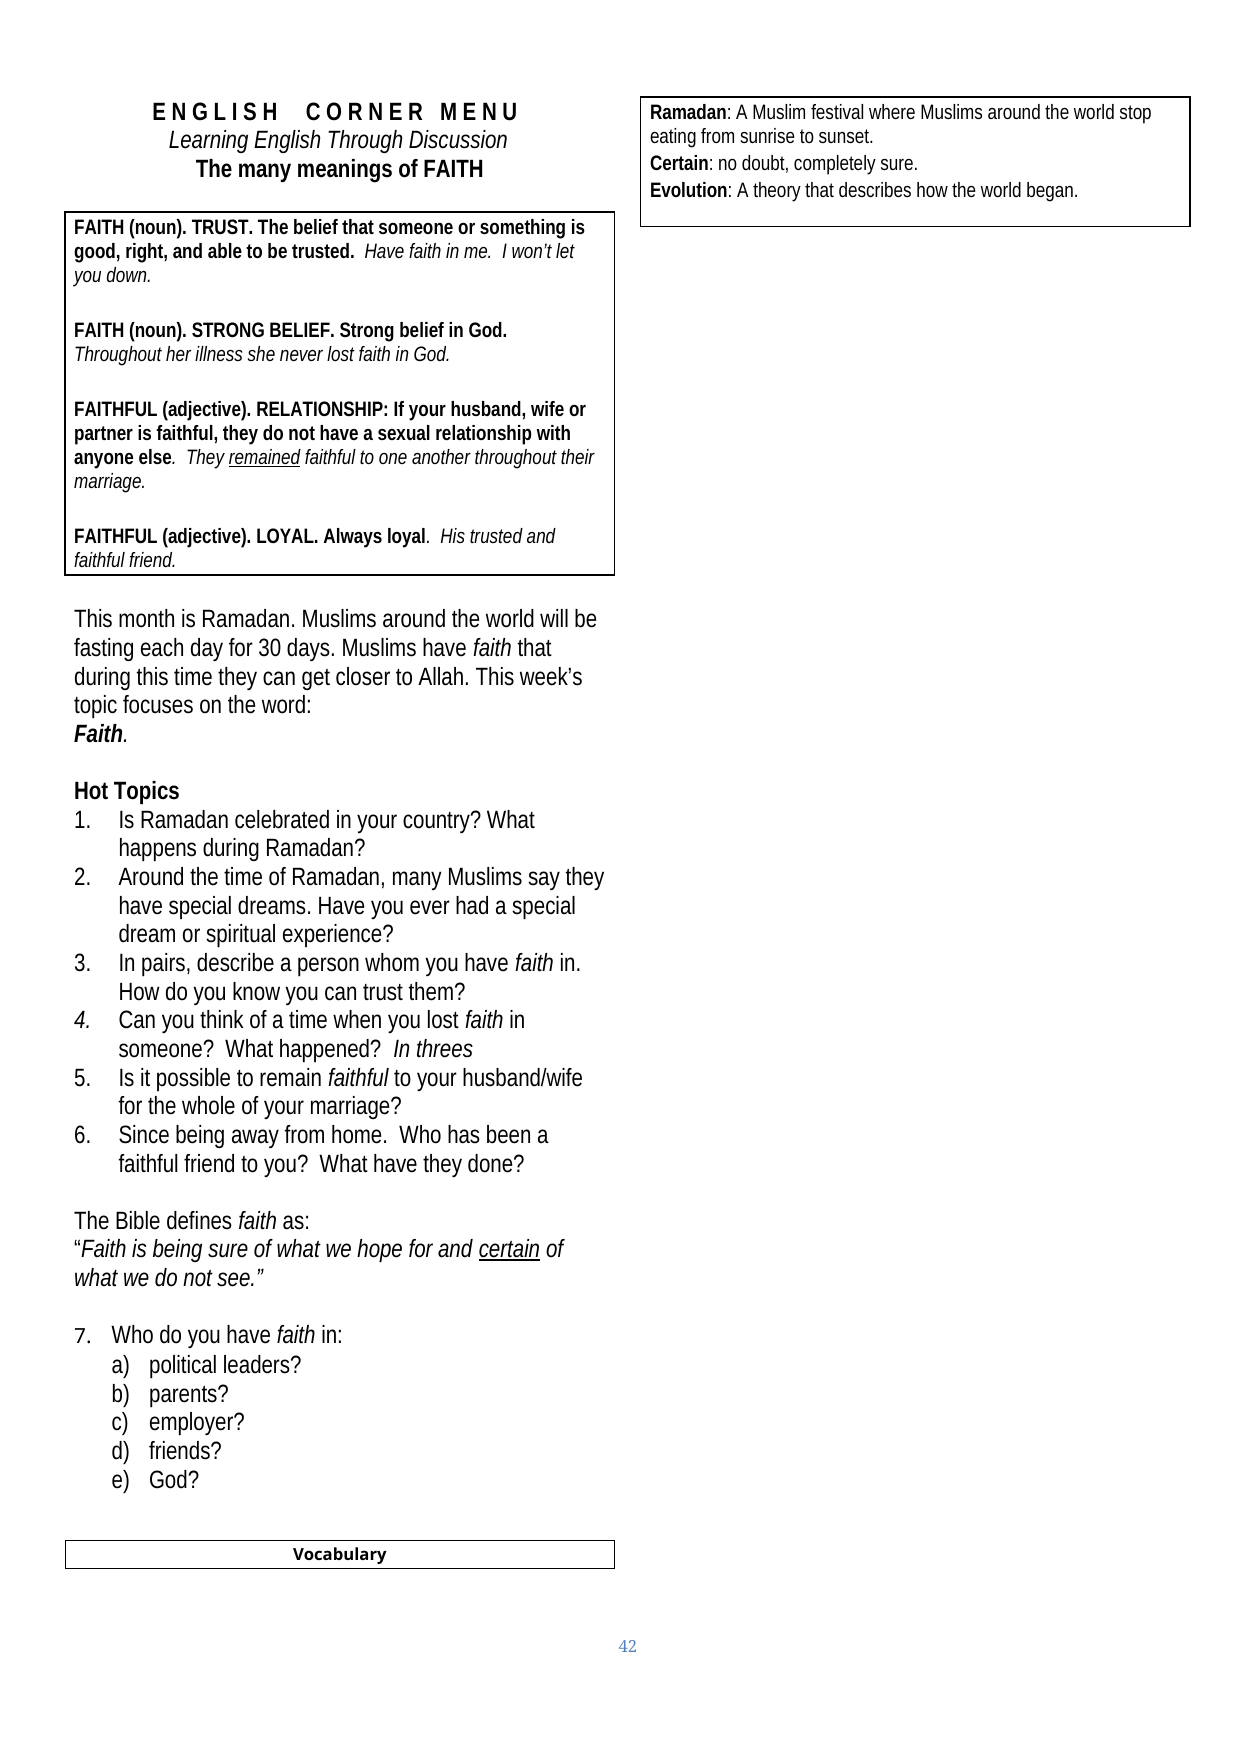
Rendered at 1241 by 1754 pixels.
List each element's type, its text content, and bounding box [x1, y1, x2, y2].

text FAITH (noun). TRUST. The belief that someone or something is good, right, and able to be trusted. Have faith in me. I won’t let you down. [66, 213, 614, 290]
text Hot Topics [74, 776, 605, 805]
text The Bible defines faith as: [74, 1206, 605, 1234]
text The many meanings of FAITH [74, 154, 605, 182]
list Since being away from home. Who has been a faithful friend to you? What have they done? [74, 1120, 605, 1177]
list Who do you have faith in: [74, 1320, 605, 1350]
text FAITHFUL (adjective). LOYAL. Always loyal. His trusted and faithful friend. [66, 520, 614, 574]
list Is Ramadan celebrated in your country? What happens during Ramadan? [74, 805, 605, 862]
list employer? [111, 1407, 605, 1436]
list In pairs, describe a person whom you have faith in. How do you know you can trust them? [74, 948, 605, 1005]
text Evolution: A theory that describes how the world began. [641, 174, 1189, 205]
list friends? [111, 1436, 605, 1464]
text E N G L I S H C O R N E R M E N U [74, 96, 605, 125]
list political leaders? [111, 1350, 605, 1379]
text This month is Ramadan. Muslims around the world will be fasting each day for 30 days. Muslims have faith that during this time they can get closer to Allah. This week’s topic focuses on the word: [74, 604, 605, 719]
text FAITHFUL (adjective). RELATIONSHIP: If your husband, wife or partner is faithful, they do not have a sexual relationship with anyone else. They remained faithful to one another throughout their marriage. [66, 393, 614, 496]
list Around the time of Ramadan, many Muslims say they have special dreams. Have you ever had a special dream or spiritual experience? [74, 862, 605, 948]
list parents? [111, 1379, 605, 1407]
list Is it possible to remain faithful to your husband/wife for the whole of your marriage? [74, 1063, 605, 1120]
list Can you think of a time when you lost faith in someone? What happened? In threes [74, 1005, 605, 1063]
list God? [111, 1464, 605, 1493]
text Certain: no doubt, completely sure. [641, 147, 1189, 174]
text Learning English Through Discussion [74, 125, 605, 154]
text Ramadan: A Muslim festival where Muslims around the world stop eating from sunrise to sunset. [641, 98, 1189, 147]
text FAITH (noun). STRONG BELIEF. Strong belief in God. Throughout her illness she never lost faith in God. [66, 314, 614, 369]
text Vocabulary [66, 1541, 614, 1568]
text Faith. [74, 719, 605, 747]
list “Faith is being sure of what we hope for and certain of what we do not see.” [74, 1234, 605, 1292]
